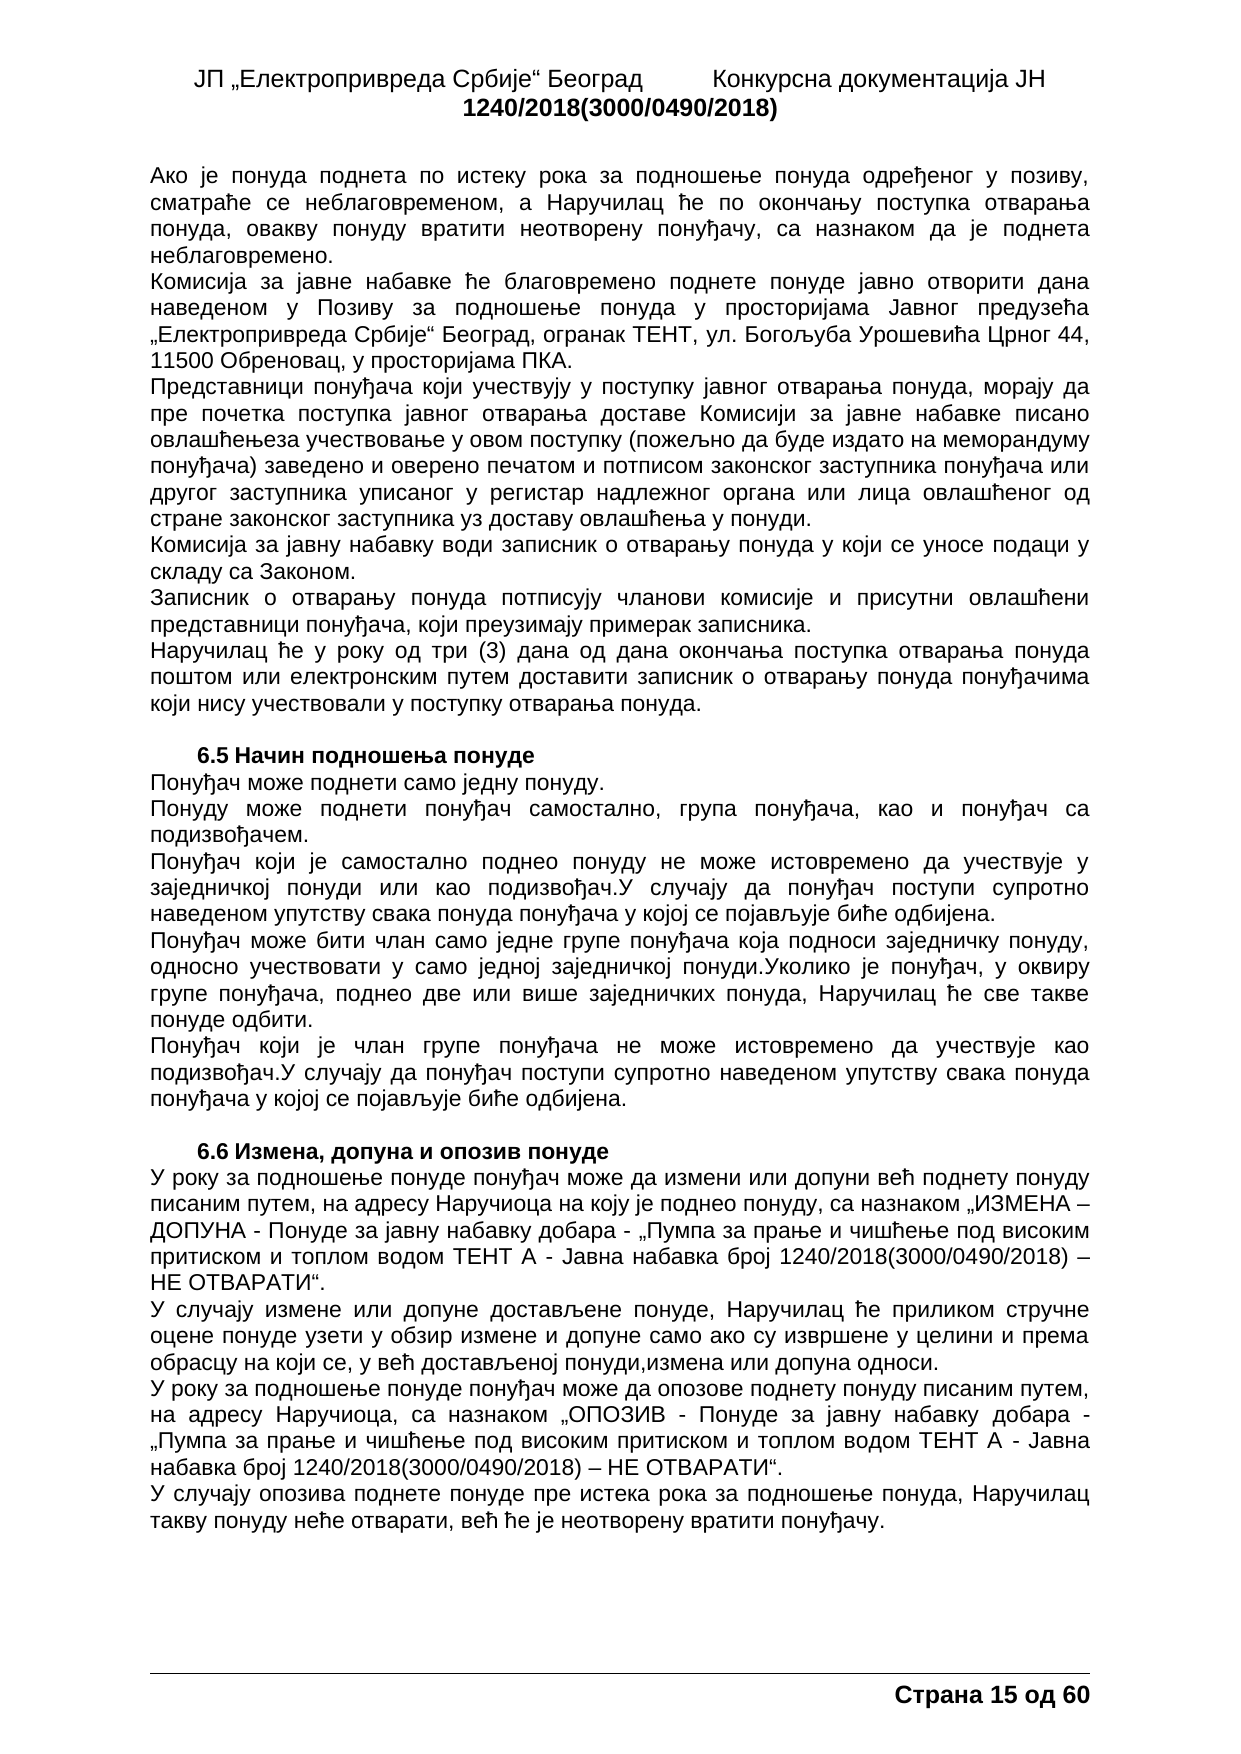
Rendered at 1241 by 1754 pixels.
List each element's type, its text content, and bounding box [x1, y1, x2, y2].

text Понуђач који је члан групе понуђача не може истовремено да учествује као подизвођач.У случају да понуђач поступи супротно наведеном упутству свака понуда понуђача у којој се појављује биће одбијена. [150, 1032, 1090, 1111]
text Представници понуђача који учествују у поступку јавног отварања понуда, морају да пре почетка поступка јавног отварања доставе Комисији за јавне набавке писано овлашћењеза учествовање у овом поступку (пожељно да буде издато на меморандуму понуђача) заведено и оверено печатом и потписом законског заступника понуђача или другог заступника уписаног у регистар надлежног органа или лица овлашћеног од стране законског заступника уз доставу овлашћења у понуди. [150, 373, 1090, 531]
text У случају измене или допуне достављене понуде, Наручилац ће приликом стручне оцене понуде узети у обзир измене и допуне само ако су извршене у целини и према обрасцу на који се, у већ достављеној понуди,измена или допуна односи. [150, 1296, 1090, 1375]
text Ако је понуда поднета по истеку рока за подношење понуда одређеног у позиву, сматраће се неблаговременом, а Наручилац ће по окончању поступка отварања понуда, овакву понуду вратити неотворену понуђачу, са назнаком да је поднета неблаговремено. [150, 162, 1090, 268]
text У случају опозива поднете понуде пре истека рока за подношење понуда, Наручилац такву понуду неће отварати, већ ће је неотворену вратити понуђачу. [150, 1480, 1090, 1533]
list Начин подношења понуде [197, 742, 1090, 769]
text Комисија за јавне набавке ће благовремено поднете понуде јавно отворити дана наведеном у Позиву за подношење понуда у просторијама Јавног предузећа „Електропривреда Србије“ Београд, огранак ТЕНТ, ул. Богољуба Урошевића Црног 44, 11500 Обреновац, у просторијама ПКА. [150, 268, 1090, 373]
text У року за подношење понуде понуђач може да измени или допуни већ поднету понуду писаним путем, на адресу Наручиоца на коју је поднео понуду, са назнаком „ИЗМЕНА – ДОПУНА - Понуде за јавну набавку добара - „Пумпа за прање и чишћење под високим притиском и топлом водом ТЕНТ А - Јавна набавка број 1240/2018(3000/0490/2018) – НЕ ОТВАРАТИ“. [150, 1164, 1090, 1296]
text Записник о отварању понуда потписују чланови комисије и присутни овлашћени представници понуђача, који преузимају примерак записника. [150, 584, 1090, 637]
list Измена, допуна и опозив понуде [197, 1138, 1090, 1164]
text Наручилац ће у року од три (3) дана од дана окончања поступка отварања понуда поштом или електронским путем доставити записник о отварању понуда понуђачима који нису учествовали у поступку отварања понуда. [150, 637, 1090, 716]
text У року за подношење понуде понуђач може да опозове поднету понуду писаним путем, на адресу Наручиоца, са назнаком „ОПОЗИВ - Понуде за јавну набавку добара - „Пумпа за прање и чишћење под високим притиском и топлом водом ТЕНТ А - Јавна набавка број 1240/2018(3000/0490/2018) – НЕ ОТВАРАТИ“. [150, 1375, 1090, 1480]
text Комисија за јавну набавку води записник о отварању понуда у који се уносе подаци у складу са Законом. [150, 531, 1090, 584]
text Понуђач може бити члан само једне групе понуђача која подноси заједничку понуду, односно учествовати у само једној заједничкој понуди.Уколико је понуђач, у оквиру групе понуђача, поднео две или више заједничких понуда, Наручилац ће све такве понуде одбити. [150, 927, 1090, 1032]
text Понуђач који је самостално поднео понуду не може истовремено да учествује у заједничкој понуди или као подизвођач.У случају да понуђач поступи супротно наведеном упутству свака понуда понуђача у којој се појављује биће одбијена. [150, 848, 1090, 927]
text Понуђач може поднети само једну понуду. [150, 769, 1090, 795]
text Понуду може поднети понуђач самостално, група понуђача, као и понуђач са подизвођачем. [150, 795, 1090, 848]
